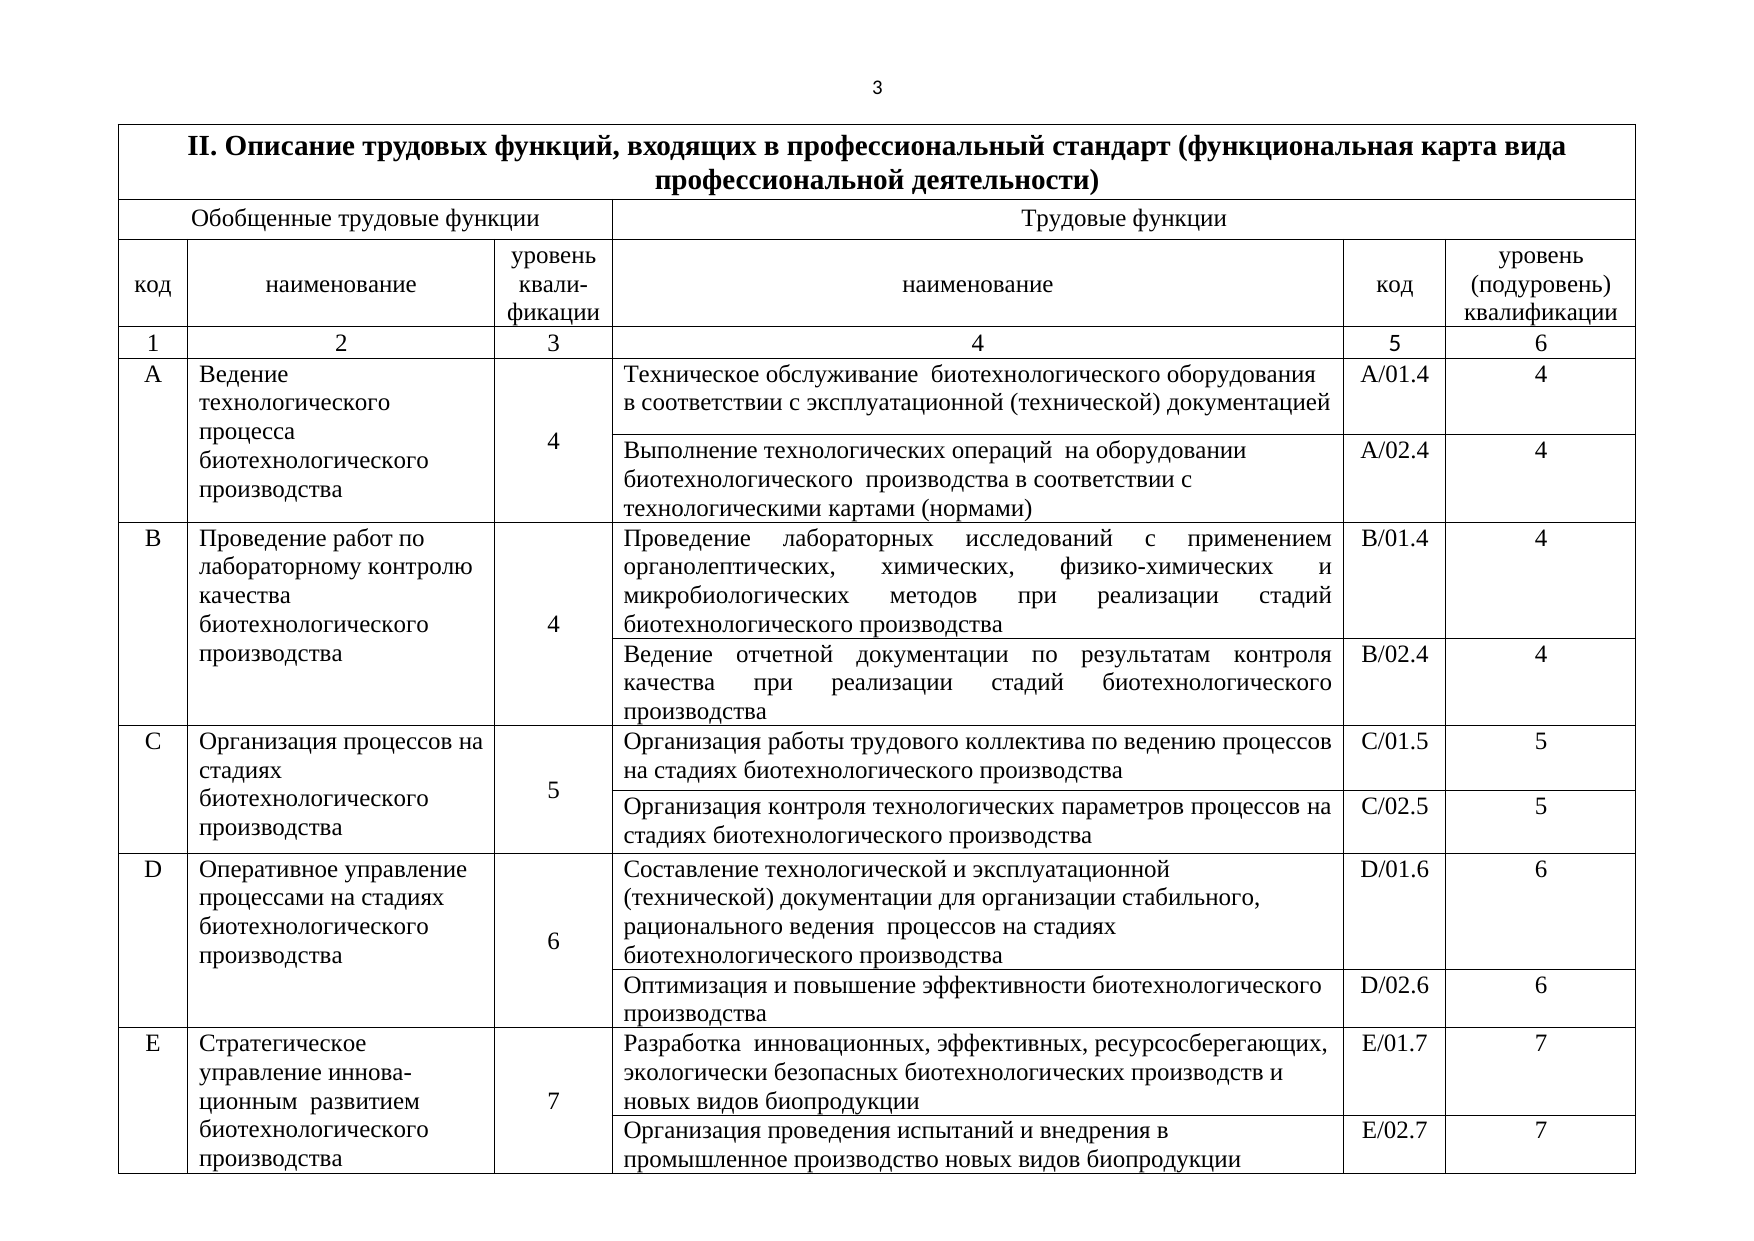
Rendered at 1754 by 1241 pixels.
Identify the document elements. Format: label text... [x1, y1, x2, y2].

table_cell Организация работы трудового коллектива по ведению процессов на стадиях биотехнологического производства [613, 726, 1343, 790]
table_cell Трудовые функции [613, 200, 1635, 239]
table_cell А/02.4 [1344, 435, 1445, 522]
table_cell 4 [495, 523, 612, 725]
table_cell 6 [1446, 854, 1635, 969]
table_cell уровень квали-фикации [495, 240, 612, 326]
table_cell наименование [188, 240, 494, 326]
table_cell D [119, 854, 187, 1027]
table_cell Выполнение технологических операций на оборудовании биотехнологического производства в соответствии с технологическими картами (нормами) [613, 435, 1343, 522]
table_cell 5 [495, 726, 612, 853]
table_cell 6 [1446, 327, 1635, 358]
table_cell Ведение технологического процесса биотехнологического производства [188, 359, 494, 522]
table_cell 4 [1446, 435, 1635, 522]
table_cell 5 [1344, 327, 1445, 358]
table_cell Оперативное управление процессами на стадиях биотехнологического производства [188, 854, 494, 1027]
table_cell Проведение работ по лабораторному контролю качества биотехнологического производства [188, 523, 494, 725]
table_cell 5 [1446, 791, 1635, 853]
table_cell 2 [188, 327, 494, 358]
table_cell Организация контроля технологических параметров процессов на стадиях биотехнологического производства [613, 791, 1343, 853]
table_cell Оптимизация и повышение эффективности биотехнологического производства [613, 970, 1343, 1027]
table_cell 7 [1446, 1116, 1635, 1173]
table_cell 6 [495, 854, 612, 1027]
table_cell Е/01.7 [1344, 1028, 1445, 1114]
table_cell 4 [613, 327, 1343, 358]
table_cell уровень (подуровень) квалификации [1446, 240, 1635, 326]
table_cell Обобщенные трудовые функции [119, 200, 612, 239]
table_cell 5 [1446, 726, 1635, 790]
table_cell 4 [1446, 523, 1635, 638]
table_cell наименование [613, 240, 1343, 326]
table_cell D/02.6 [1344, 970, 1445, 1027]
table_cell Техническое обслуживание биотехнологического оборудования в соответствии с эксплуатационной (технической) документацией [613, 359, 1343, 434]
table_cell Е [119, 1028, 187, 1173]
table_cell В/01.4 [1344, 523, 1445, 638]
table_cell А/01.4 [1344, 359, 1445, 434]
table_cell Составление технологической и эксплуатационной (технической) документации для организации стабильного, рационального ведения процессов на стадиях биотехнологического производства [613, 854, 1343, 969]
table_cell В/02.4 [1344, 639, 1445, 725]
table_cell Проведение лабораторных исследований с применением органолептических, химических, физико-химических и микробиологических методов при реализации стадий биотехнологического производства [613, 523, 1343, 638]
table_cell С/02.5 [1344, 791, 1445, 853]
table_cell С [119, 726, 187, 853]
table_cell 4 [495, 359, 612, 522]
table_cell Организация проведения испытаний и внедрения в промышленное производство новых видов биопродукции [613, 1116, 1343, 1173]
table_cell 3 [495, 327, 612, 358]
table_cell В [119, 523, 187, 725]
table_cell Е/02.7 [1344, 1116, 1445, 1173]
table_cell Организация процессов на стадиях биотехнологического производства [188, 726, 494, 853]
table_cell 6 [1446, 970, 1635, 1027]
table_cell С/01.5 [1344, 726, 1445, 790]
table_header II. Описание трудовых функций, входящих в профессиональный стандарт (функциональная карта вида профессиональной деятельности) [119, 125, 1635, 199]
table_cell 7 [1446, 1028, 1635, 1114]
table_cell D/01.6 [1344, 854, 1445, 969]
table_cell Ведение отчетной документации по результатам контроля качества при реализации стадий биотехнологического производства [613, 639, 1343, 725]
table_cell 1 [119, 327, 187, 358]
table_cell код [119, 240, 187, 326]
table_cell Разработка инновационных, эффективных, ресурсосберегающих, экологически безопасных биотехнологических производств и новых видов биопродукции [613, 1028, 1343, 1114]
table_cell Стратегическое управление иннова-ционным развитием биотехнологического производства [188, 1028, 494, 1173]
table_cell 4 [1446, 639, 1635, 725]
table_cell 7 [495, 1028, 612, 1173]
table_cell А [119, 359, 187, 522]
table_cell 4 [1446, 359, 1635, 434]
table_cell код [1344, 240, 1445, 326]
